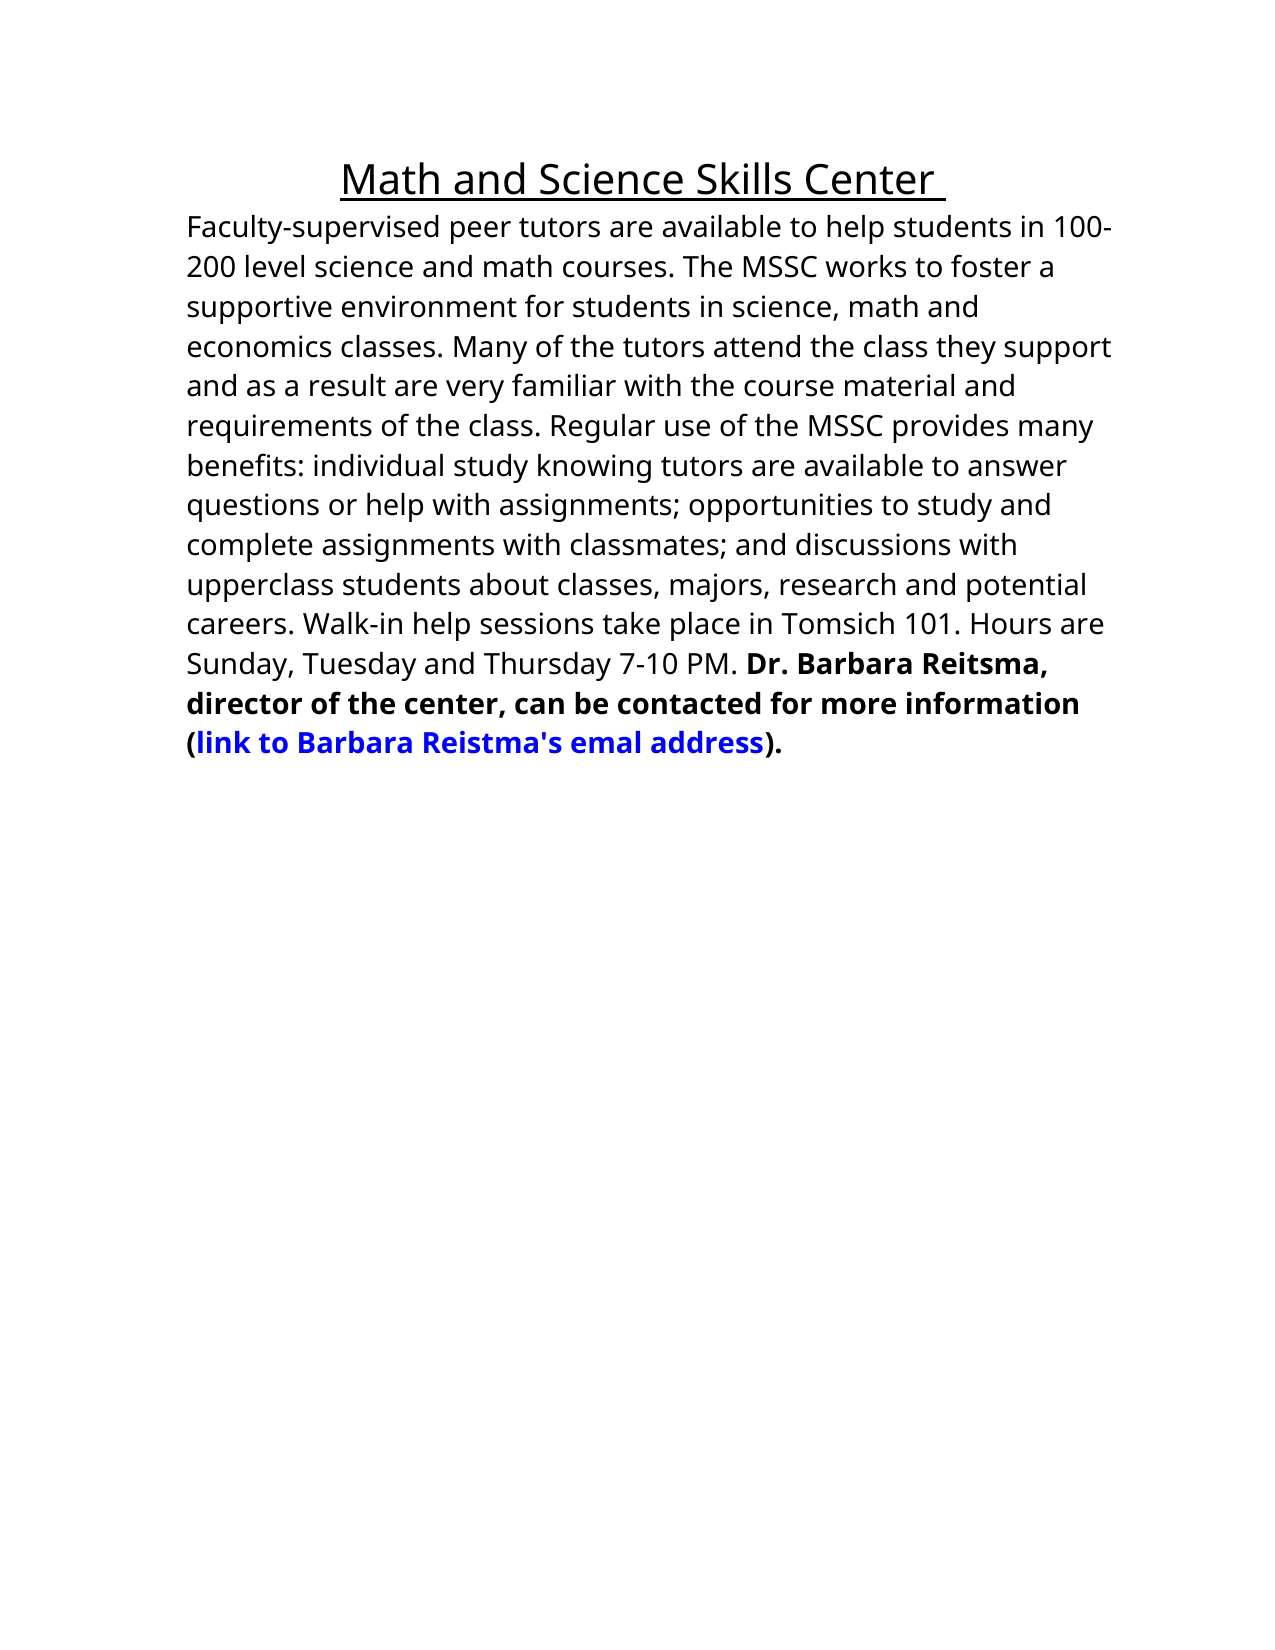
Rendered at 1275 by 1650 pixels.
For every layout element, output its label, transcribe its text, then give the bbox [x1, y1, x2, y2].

title Math and Science Skills Center [150, 150, 1125, 207]
title Faculty-supervised peer tutors are available to help students in 100-200 level science and math courses. The MSSC works to foster a supportive environment for students in science, math and economics classes. Many of the tutors attend the class they support and as a result are very familiar with the course material and requirements of the class. Regular use of the MSSC provides many benefits: individual study knowing tutors are available to answer questions or help with assignments; opportunities to study and complete assignments with classmates; and discussions with upperclass students about classes, majors, research and potential careers. Walk-in help sessions take place in Tomsich 101. Hours are Sunday, Tuesday and Thursday 7-10 PM. Dr. Barbara Reitsma, director of the center, can be contacted for more information (link to Barbara Reistma's emal address). [186, 207, 1125, 762]
